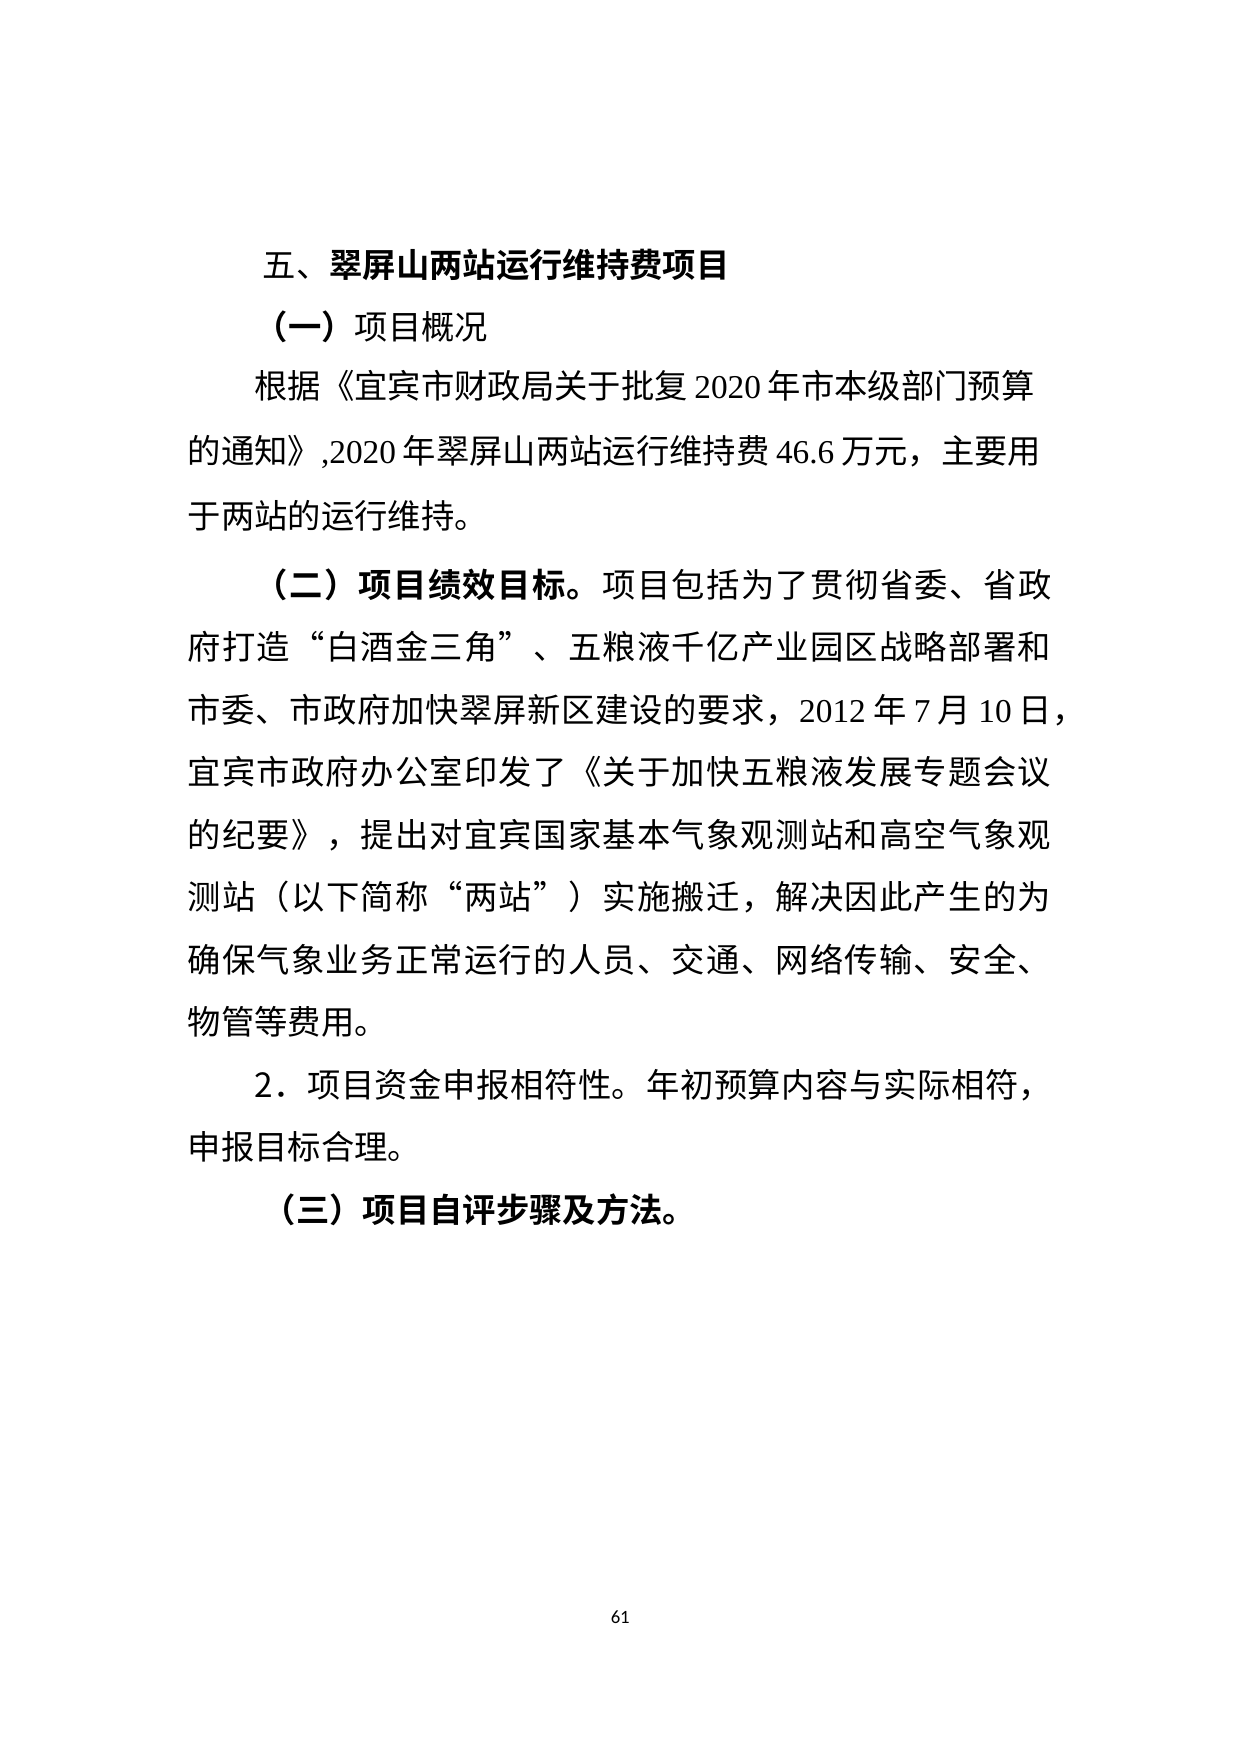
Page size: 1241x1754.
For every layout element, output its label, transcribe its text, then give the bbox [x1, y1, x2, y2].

text （二）项目绩效目标。项目包括为了贯彻省委、省政府打造“白酒金三角”、五粮液千亿产业园区战略部署和市委、市政府加快翠屏新区建设的要求，2012年7月10日，宜宾市政府办公室印发了《关于加快五粮液发展专题会议的纪要》，提出对宜宾国家基本气象观测站和高空气象观测站（以下简称“两站”）实施搬迁，解决因此产生的为确保气象业务正常运行的人员、交通、网络传输、安全、物管等费用。 [187, 547, 1053, 1047]
text 根据《宜宾市财政局关于批复2020年市本级部门预算的通知》,2020年翠屏山两站运行维持费46.6万元，主要用于两站的运行维持。 [187, 352, 1053, 547]
text 2．项目资金申报相符性。年初预算内容与实际相符，申报目标合理。 [187, 1047, 1053, 1172]
text 五、翠屏山两站运行维持费项目 [187, 227, 1053, 289]
text （三）项目自评步骤及方法。 [187, 1172, 1053, 1234]
text （一）项目概况 [187, 289, 1053, 352]
